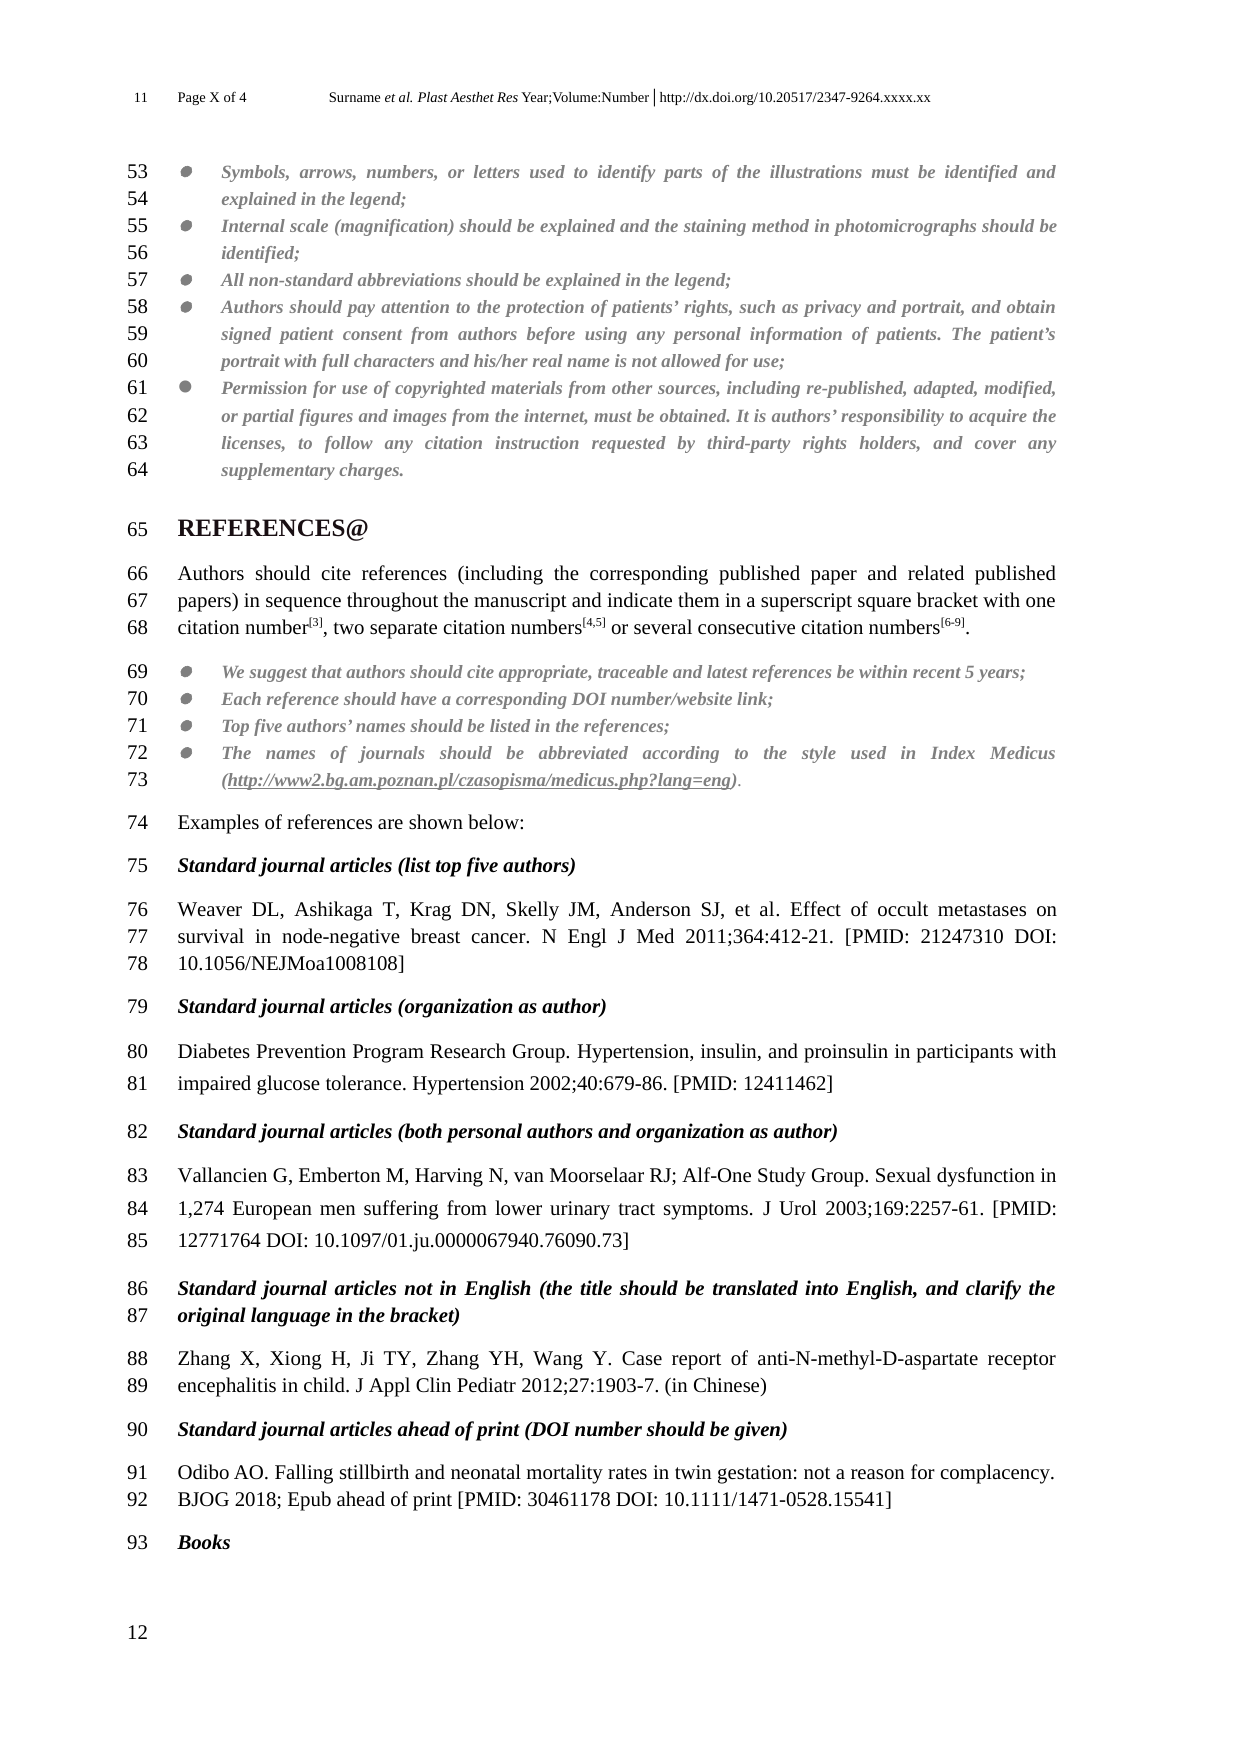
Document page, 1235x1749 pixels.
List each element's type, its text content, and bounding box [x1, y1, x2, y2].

text Weaver DL, Ashikaga T, Krag DN, Skelly JM, Anderson SJ, et al. Effect of occult metastases on survival in node-negative breast cancer. N Engl J Med 2011;364:412-21. [PMID: 21247310 DOI: 10.1056/NEJMoa1008108] [177, 893, 1057, 975]
text Authors should cite references (including the corresponding published paper and related published papers) in sequence throughout the manuscript and indicate them in a superscript square bracket with one citation number[3], two separate citation numbers[4,5] or several consecutive citation numbers[6-9]. [177, 558, 1057, 639]
list The names of journals should be abbreviated according to the style used in Index Medicus (http://www2.bg.am.poznan.pl/czasopisma/medicus.php?lang=eng). [177, 736, 1057, 791]
list Authors should pay attention to the protection of patients’ rights, such as privacy and portrait, and obtain signed patient consent from authors before using any personal information of patients. The patient’s portrait with full characters and his/her real name is not allowed for use; [177, 291, 1057, 372]
text Standard journal articles (organization as author) [177, 991, 1057, 1018]
list Internal scale (magnification) should be explained and the staining method in photomicrographs should be identified; [177, 209, 1057, 263]
list We suggest that authors should cite appropriate, traceable and latest references be within recent 5 years; [177, 655, 1057, 682]
list Symbols, arrows, numbers, or letters used to identify parts of the illustrations must be identified and explained in the legend; [177, 155, 1057, 209]
text Standard journal articles (list top five authors) [177, 850, 1057, 877]
list Permission for use of copyrighted materials from other sources, including re-published, adapted, modified, or partial figures and images from the internet, must be obtained. It is authors’ responsibility to acquire the licenses, to follow any citation instruction requested by third-party rights holders, and cover any supplementary charges. [177, 372, 1057, 480]
text Vallancien G, Emberton M, Harving N, van Moorselaar RJ; Alf-One Study Group. Sexual dysfunction in 1,274 European men suffering from lower urinary tract symptoms. J Urol 2003;169:2257-61. [PMID: 12771764 DOI: 10.1097/01.ju.0000067940.76090.73] [177, 1159, 1057, 1256]
text Standard journal articles (both personal authors and organization as author) [177, 1116, 1057, 1143]
text Standard journal articles ahead of print (DOI number should be given) [177, 1413, 1057, 1441]
text Examples of references are shown below: [177, 807, 1057, 834]
list Each reference should have a corresponding DOI number/website link; [177, 682, 1057, 709]
text Diabetes Prevention Program Research Group. Hypertension, insulin, and proinsulin in participants with impaired glucose tolerance. Hypertension 2002;40:679-86. [PMID: 12411462] [177, 1034, 1057, 1099]
text Books [177, 1527, 1057, 1554]
list Top five authors’ names should be listed in the references; [177, 709, 1057, 736]
text Zhang X, Xiong H, Ji TY, Zhang YH, Wang Y. Case report of anti-N-methyl-D-aspartate receptor encephalitis in child. J Appl Clin Pediatr 2012;27:1903-7. (in Chinese) [177, 1343, 1057, 1397]
text Odibo AO. Falling stillbirth and neonatal mortality rates in twin gestation: not a reason for complacency. BJOG 2018; Epub ahead of print [PMID: 30461178 DOI: 10.1111/1471-0528.15541] [177, 1457, 1057, 1511]
text REFERENCES@ [177, 513, 1057, 541]
text Standard journal articles not in English (the title should be translated into English, and clarify the original language in the bracket) [177, 1273, 1057, 1327]
list All non-standard abbreviations should be explained in the legend; [177, 263, 1057, 291]
